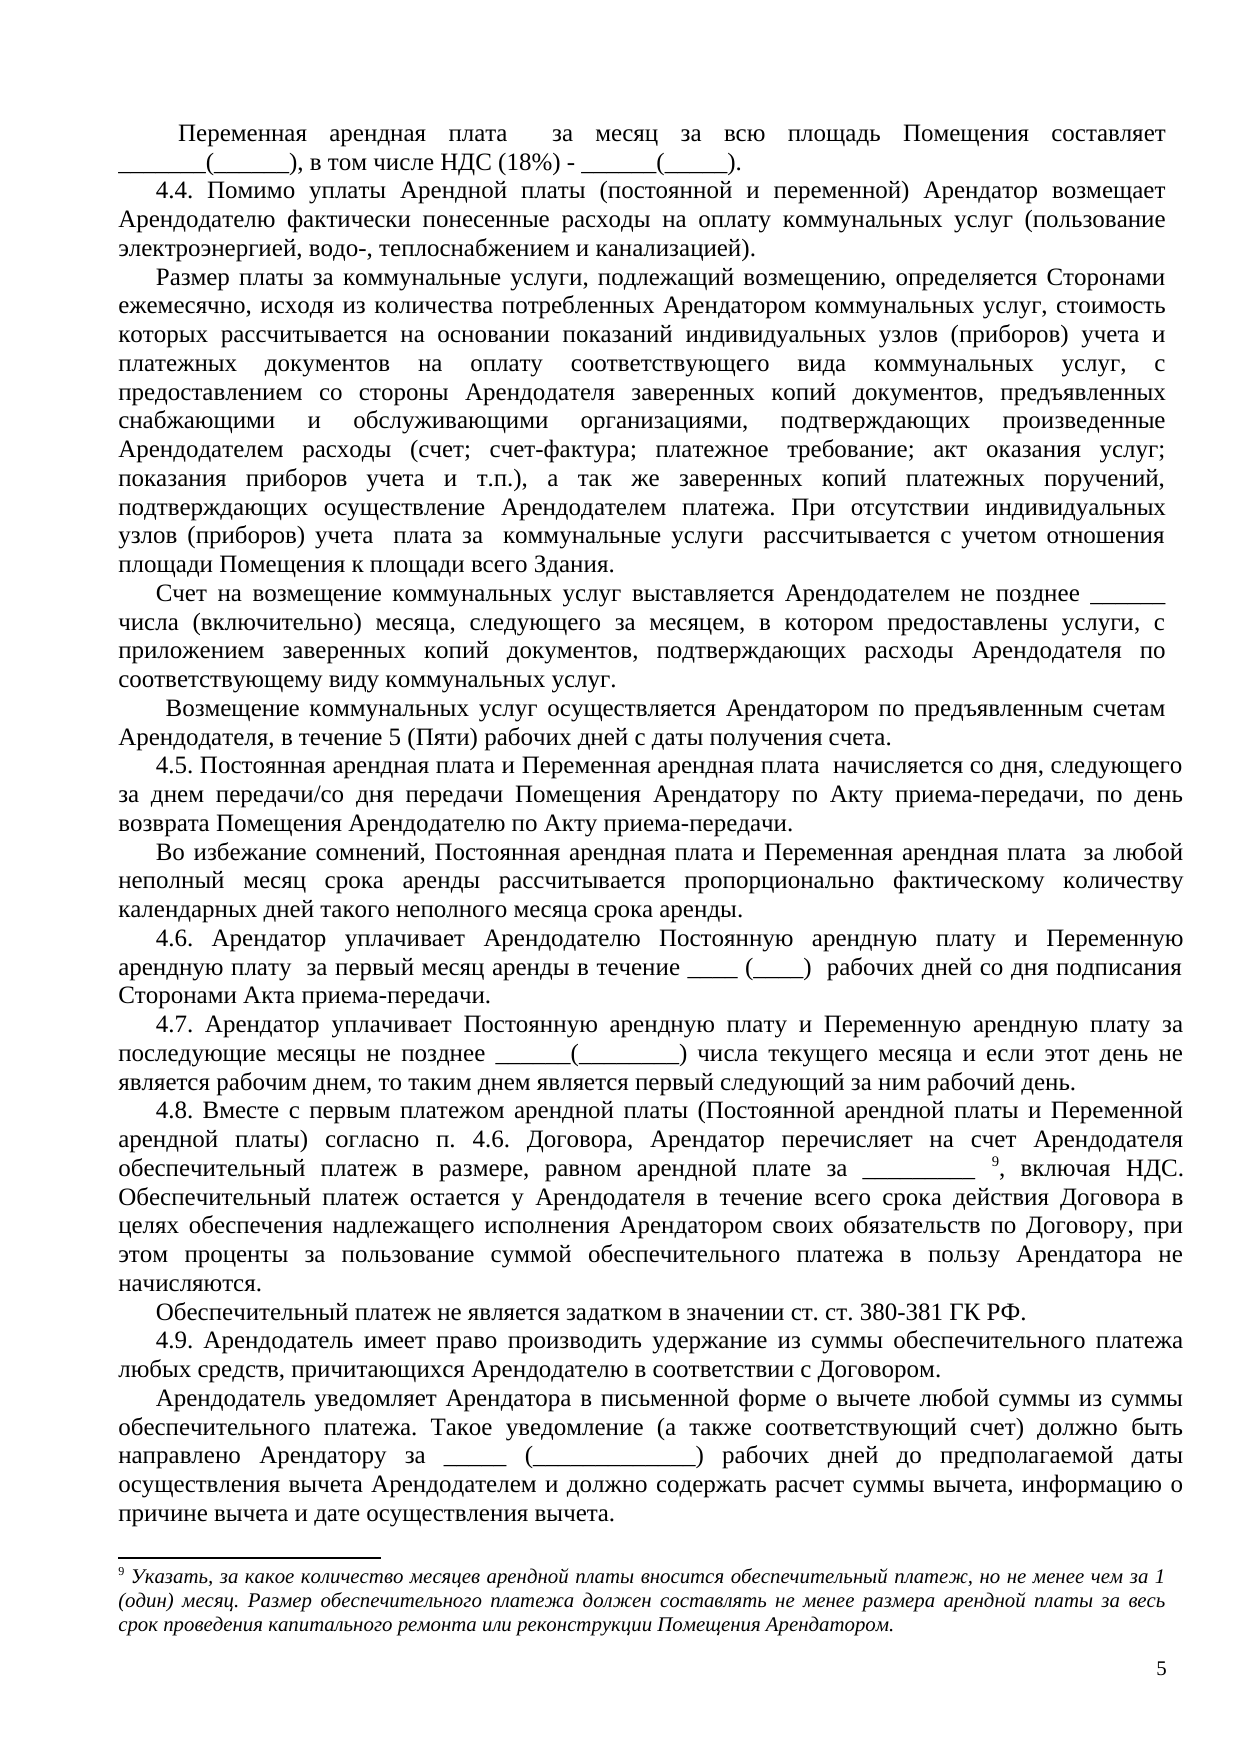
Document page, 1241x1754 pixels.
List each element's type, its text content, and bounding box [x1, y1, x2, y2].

text 4.6. Арендатор уплачивает Арендодателю Постоянную арендную плату и Переменную арендную плату за первый месяц аренды в течение ____ (____) рабочих дней со дня подписания Сторонами Акта приема-передачи. [118, 923, 1184, 1009]
text 4.9. Арендодатель имеет право производить удержание из суммы обеспечительного платежа любых средств, причитающихся Арендодателю в соответствии с Договором. [118, 1326, 1184, 1383]
text Арендодатель уведомляет Арендатора в письменной форме о вычете любой суммы из суммы обеспечительного платежа. Такое уведомление (а также соответствующий счет) должно быть направлено Арендатору за _____ (_____________) рабочих дней до предполагаемой даты осуществления вычета Арендодателем и должно содержать расчет суммы вычета, информацию о причине вычета и дате осуществления вычета. [118, 1383, 1184, 1527]
text Возмещение коммунальных услуг осуществляется Арендатором по предъявленным счетам Арендодателя, в течение 5 (Пяти) рабочих дней с даты получения счета. [118, 693, 1167, 751]
text Во избежание сомнений, Постоянная арендная плата и Переменная арендная плата за любой неполный месяц срока аренды рассчитывается пропорционально фактическому количеству календарных дней такого неполного месяца срока аренды. [118, 837, 1184, 923]
text 4.5. Постоянная арендная плата и Переменная арендная плата начисляется со дня, следующего за днем передачи/со дня передачи Помещения Арендатору по Акту приема-передачи, по день возврата Помещения Арендодателю по Акту приема-передачи. [118, 751, 1184, 837]
text Переменная арендная плата за месяц за всю площадь Помещения составляет _______(______), в том числе НДС (18%) - ______(_____). [118, 118, 1167, 176]
text 4.4. Помимо уплаты Арендной платы (постоянной и переменной) Арендатор возмещает Арендодателю фактически понесенные расходы на оплату коммунальных услуг (пользование электроэнергией, водо-, теплоснабжением и канализацией). [118, 176, 1167, 262]
text 4.7. Арендатор уплачивает Постоянную арендную плату и Переменную арендную плату за последующие месяцы не позднее ______(________) числа текущего месяца и если этот день не является рабочим днем, то таким днем является первый следующий за ним рабочий день. [118, 1009, 1184, 1096]
text Счет на возмещение коммунальных услуг выставляется Арендодателем не позднее ______ числа (включительно) месяца, следующего за месяцем, в котором предоставлены услуги, с приложением заверенных копий документов, подтверждающих расходы Арендодателя по соответствующему виду коммунальных услуг. [118, 578, 1167, 693]
text Размер платы за коммунальные услуги, подлежащий возмещению, определяется Сторонами ежемесячно, исходя из количества потребленных Арендатором коммунальных услуг, стоимость которых рассчитывается на основании показаний индивидуальных узлов (приборов) учета и платежных документов на оплату соответствующего вида коммунальных услуг, с предоставлением со стороны Арендодателя заверенных копий документов, предъявленных снабжающими и обслуживающими организациями, подтверждающих произведенные Арендодателем расходы (счет; счет-фактура; платежное требование; акт оказания услуг; показания приборов учета и т.п.), а так же заверенных копий платежных поручений, подтверждающих осуществление Арендодателем платежа. При отсутствии индивидуальных узлов (приборов) учета плата за коммунальные услуги рассчитывается с учетом отношения площади Помещения к площади всего Здания. [118, 262, 1167, 578]
text Обеспечительный платеж не является задатком в значении ст. ст. 380-381 ГК РФ. [118, 1297, 1184, 1326]
text 4.8. Вместе с первым платежом арендной платы (Постоянной арендной платы и Переменной арендной платы) согласно п. 4.6. Договора, Арендатор перечисляет на счет Арендодателя обеспечительный платеж в размере, равном арендной плате за _________ , включая НДС. Обеспечительный платеж остается у Арендодателя в течение всего срока действия Договора в целях обеспечения надлежащего исполнения Арендатором своих обязательств по Договору, при этом проценты за пользование суммой обеспечительного платежа в пользу Арендатора не начисляются. [118, 1096, 1184, 1297]
